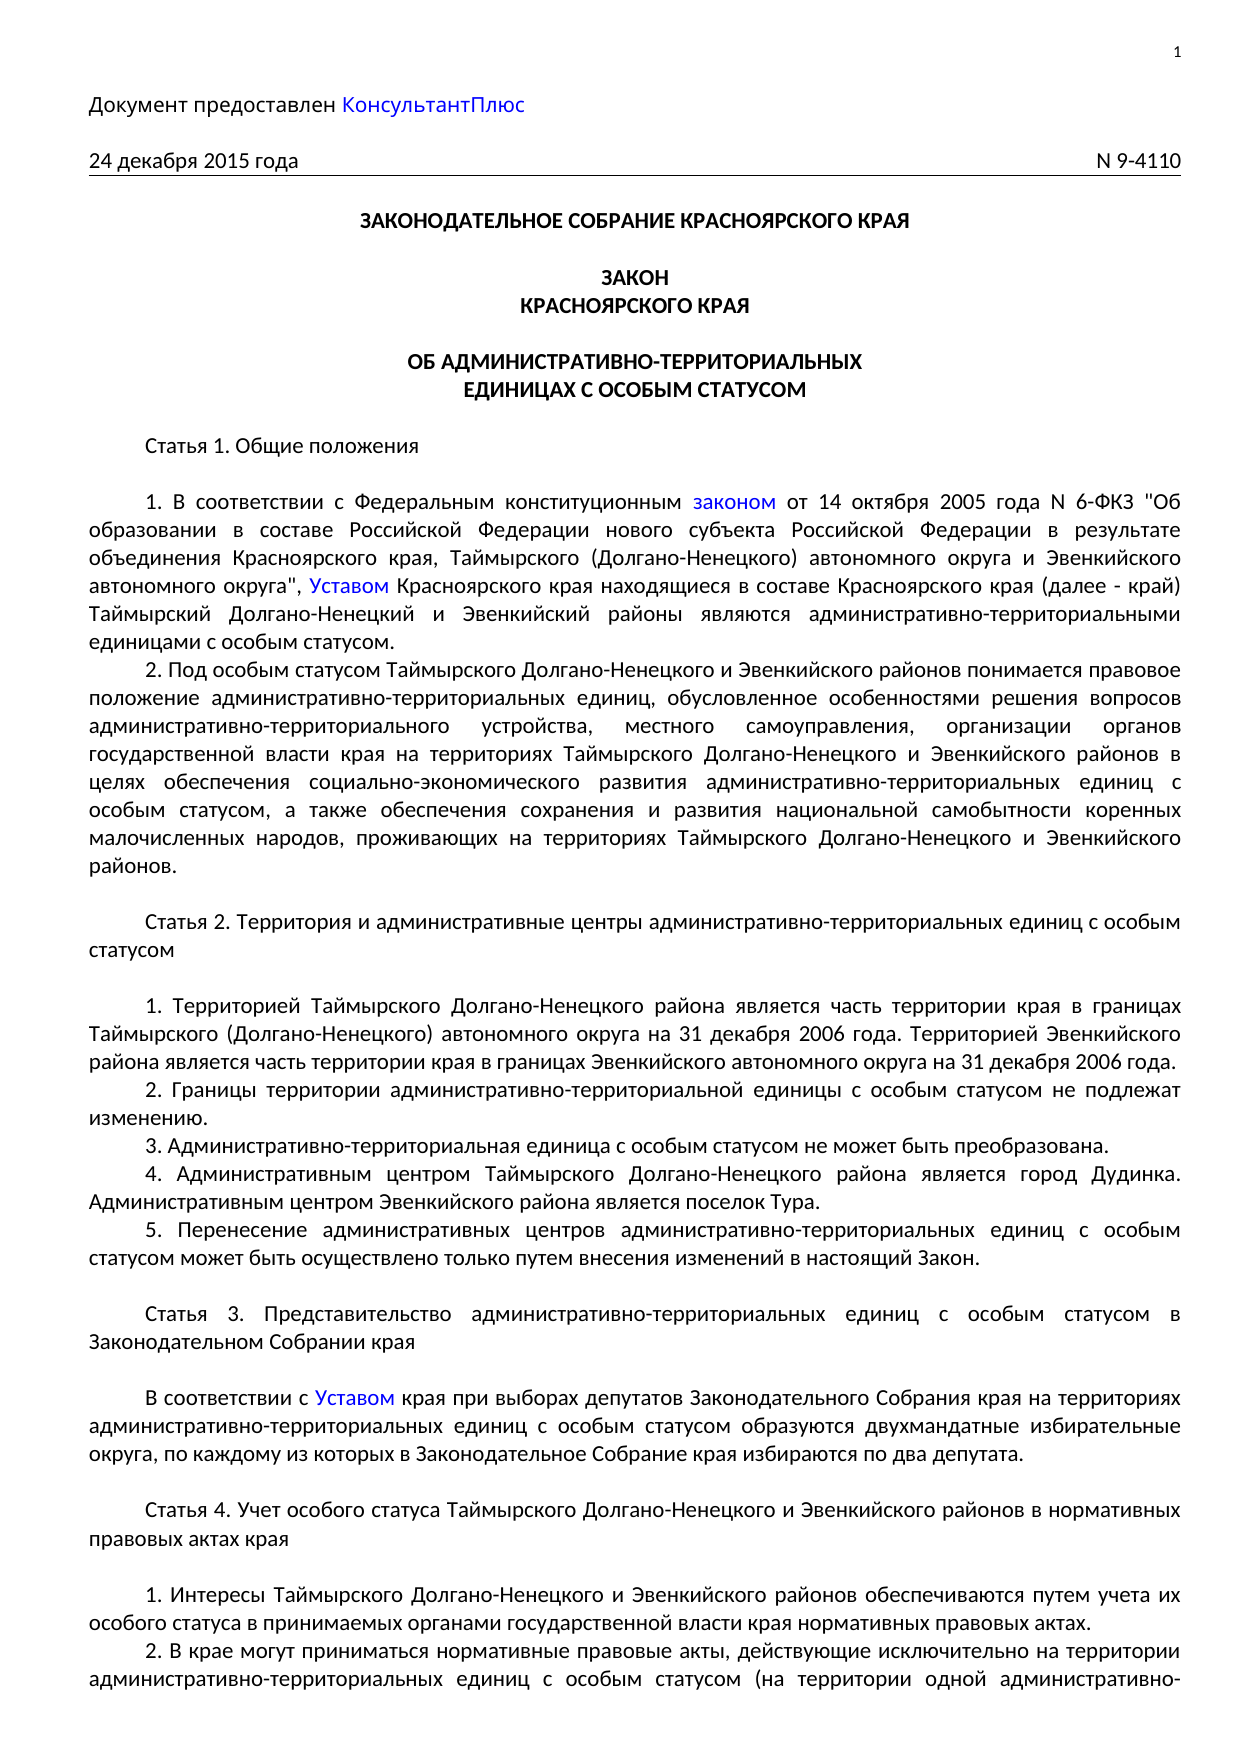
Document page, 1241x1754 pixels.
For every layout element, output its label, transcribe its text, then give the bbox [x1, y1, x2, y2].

text Статья 2. Территория и административные центры административно-территориальных единиц с особым статусом [89, 907, 1181, 963]
text Статья 4. Учет особого статуса Таймырского Долгано-Ненецкого и Эвенкийского районов в нормативных правовых актах края [89, 1496, 1181, 1552]
text 4. Административным центром Таймырского Долгано-Ненецкого района является город Дудинка. Административным центром Эвенкийского района является поселок Тура. [89, 1159, 1181, 1215]
text В соответствии с Уставом края при выборах депутатов Законодательного Собрания края на территориях административно-территориальных единиц с особым статусом образуются двухмандатные избирательные округа, по каждому из которых в Законодательное Собрание края избираются по два депутата. [89, 1383, 1181, 1468]
text 1. Интересы Таймырского Долгано-Ненецкого и Эвенкийского районов обеспечиваются путем учета их особого статуса в принимаемых органами государственной власти края нормативных правовых актах. [89, 1580, 1181, 1636]
title ЕДИНИЦАХ С ОСОБЫМ СТАТУСОМ [89, 375, 1181, 403]
title Документ предоставлен КонсультантПлюс [89, 90, 1181, 147]
title ЗАКОН [89, 263, 1181, 291]
text 1. Территорией Таймырского Долгано-Ненецкого района является часть территории края в границах Таймырского (Долгано-Ненецкого) автономного округа на 31 декабря 2006 года. Территорией Эвенкийского района является часть территории края в границах Эвенкийского автономного округа на 31 декабря 2006 года. [89, 991, 1181, 1075]
title ЗАКОНОДАТЕЛЬНОЕ СОБРАНИЕ КРАСНОЯРСКОГО КРАЯ [89, 207, 1181, 235]
table_header N 9-4110 [635, 147, 1181, 174]
text 5. Перенесение административных центров административно-территориальных единиц с особым статусом может быть осуществлено только путем внесения изменений в настоящий Закон. [89, 1215, 1181, 1271]
text 2. Под особым статусом Таймырского Долгано-Ненецкого и Эвенкийского районов понимается правовое положение административно-территориальных единиц, обусловленное особенностями решения вопросов административно-территориального устройства, местного самоуправления, организации органов государственной власти края на территориях Таймырского Долгано-Ненецкого и Эвенкийского районов в целях обеспечения социально-экономического развития административно-территориальных единиц с особым статусом, а также обеспечения сохранения и развития национальной самобытности коренных малочисленных народов, проживающих на территориях Таймырского Долгано-Ненецкого и Эвенкийского районов. [89, 655, 1181, 879]
text 3. Административно-территориальная единица с особым статусом не может быть преобразована. [89, 1131, 1181, 1159]
text 1. В соответствии с Федеральным конституционным законом от 14 октября 2005 года N 6-ФКЗ "Об образовании в составе Российской Федерации нового субъекта Российской Федерации в результате объединения Красноярского края, Таймырского (Долгано-Ненецкого) автономного округа и Эвенкийского автономного округа", Уставом Красноярского края находящиеся в составе Красноярского края (далее - край) Таймырский Долгано-Ненецкий и Эвенкийский районы являются административно-территориальными единицами с особым статусом. [89, 487, 1181, 655]
table_header 24 декабря 2015 года [89, 147, 635, 174]
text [89, 1636, 1181, 1692]
title ОБ АДМИНИСТРАТИВНО-ТЕРРИТОРИАЛЬНЫХ [89, 347, 1181, 375]
text 2. Границы территории административно-территориальной единицы с особым статусом не подлежат изменению. [89, 1075, 1181, 1131]
text Статья 1. Общие положения [89, 431, 1181, 459]
title КРАСНОЯРСКОГО КРАЯ [89, 291, 1181, 319]
text Статья 3. Представительство административно-территориальных единиц с особым статусом в Законодательном Собрании края [89, 1299, 1181, 1356]
